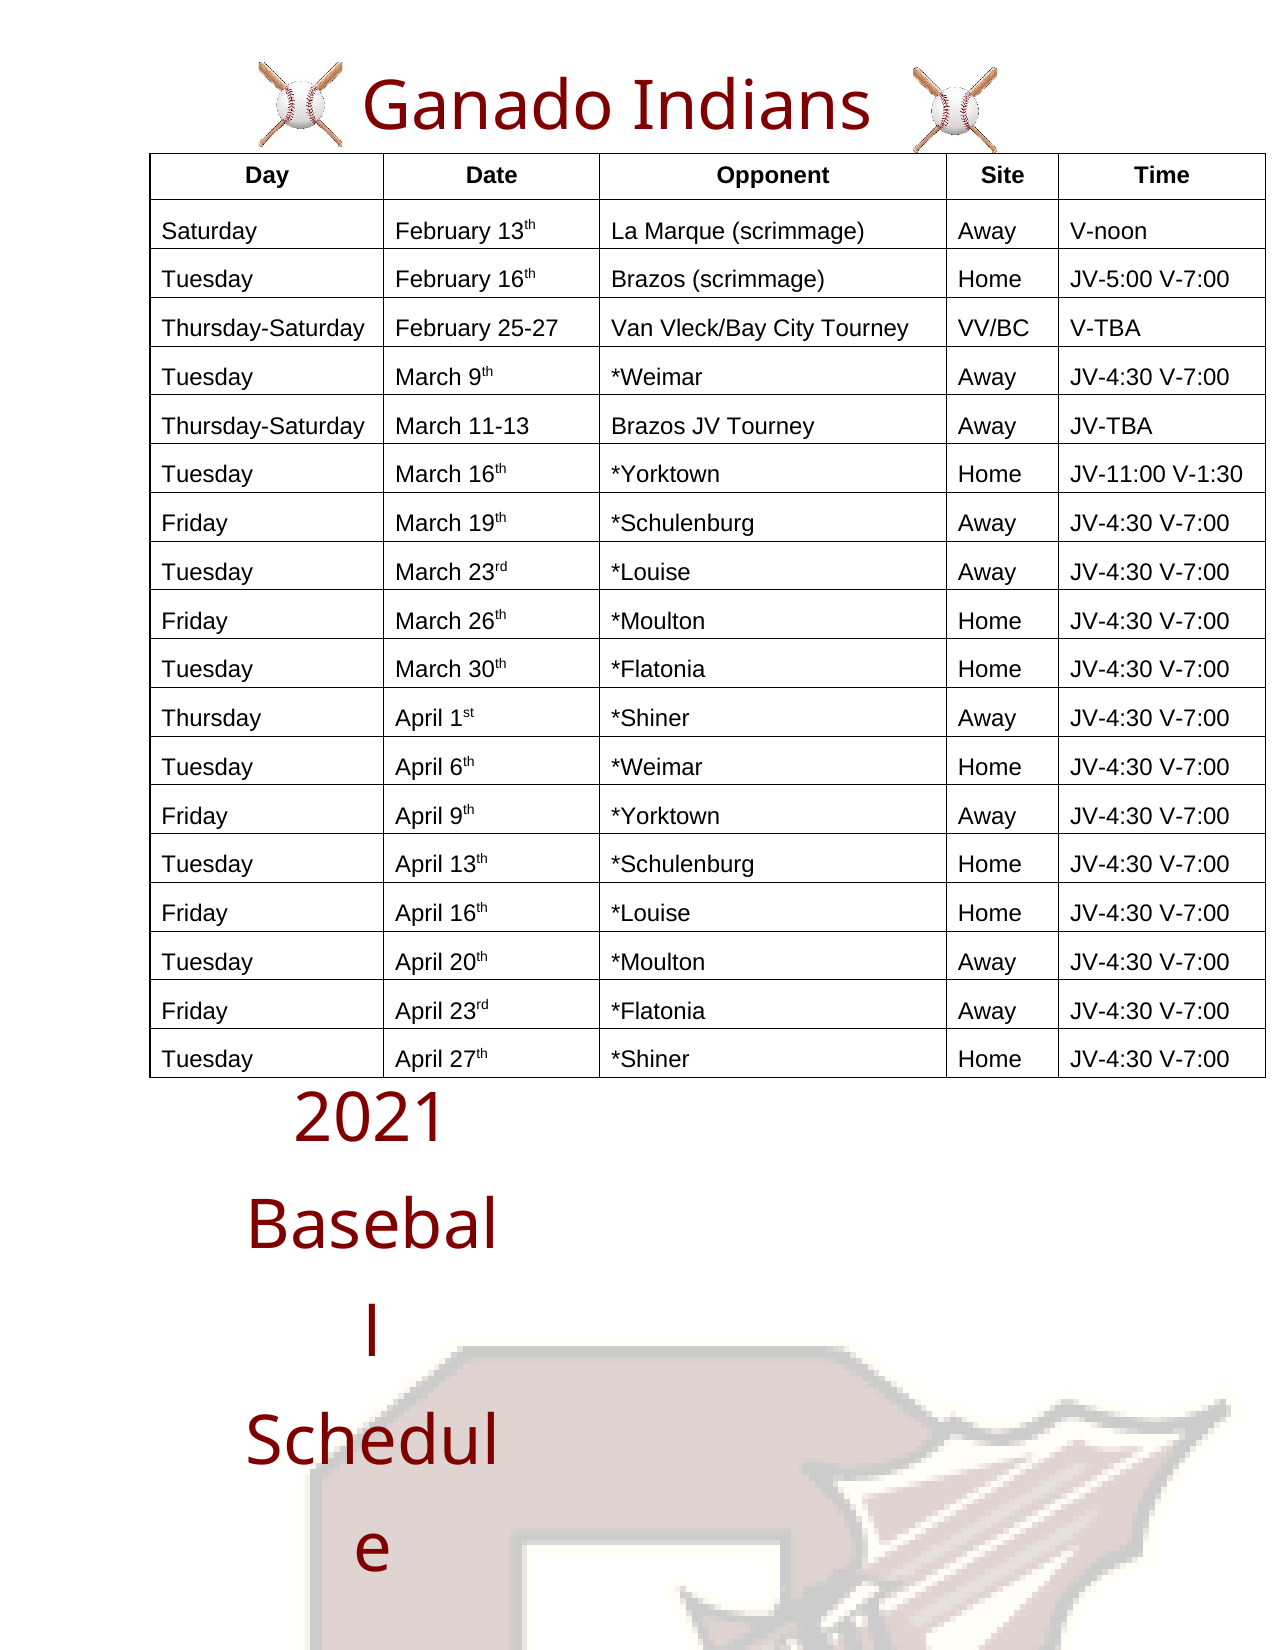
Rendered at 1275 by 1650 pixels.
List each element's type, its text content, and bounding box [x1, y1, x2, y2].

table_cell Thursday-Saturday [151, 298, 383, 346]
table_cell JV-4:30 V-7:00 [1059, 347, 1265, 394]
table_cell Home [947, 834, 1058, 882]
table_cell JV-4:30 V-7:00 [1059, 639, 1265, 687]
table_cell *Weimar [600, 347, 946, 394]
table_cell *Schulenburg [600, 493, 946, 541]
table_cell Away [947, 200, 1058, 248]
table_cell *Louise [600, 883, 946, 931]
table_cell April 16th [384, 883, 599, 931]
table_cell JV-4:30 V-7:00 [1059, 980, 1265, 1028]
table_cell *Weimar [600, 737, 946, 784]
table_cell JV-4:30 V-7:00 [1059, 493, 1265, 541]
table_cell Tuesday [151, 347, 383, 394]
table_cell JV-TBA [1059, 395, 1265, 443]
picture [257, 62, 343, 146]
table_cell Home [947, 883, 1058, 931]
table_header Site [947, 154, 1058, 199]
table_cell Friday [151, 785, 383, 833]
table_cell Saturday [151, 200, 383, 248]
table_cell *Yorktown [600, 785, 946, 833]
table_cell April 6th [384, 737, 599, 784]
table_cell Away [947, 347, 1058, 394]
table_cell *Schulenburg [600, 834, 946, 882]
table_cell *Flatonia [600, 980, 946, 1028]
table_cell Thursday-Saturday [151, 395, 383, 443]
table_cell Tuesday [151, 249, 383, 297]
table_cell Home [947, 639, 1058, 687]
table_cell Friday [151, 493, 383, 541]
table_cell March 26th [384, 590, 599, 638]
table_cell Away [947, 395, 1058, 443]
table_cell V-noon [1059, 200, 1265, 248]
table_cell Friday [151, 980, 383, 1028]
table_cell March 11-13 [384, 395, 599, 443]
table_cell Tuesday [151, 1029, 383, 1077]
picture [911, 67, 997, 152]
table_cell Home [947, 737, 1058, 784]
table_cell Home [947, 1029, 1058, 1077]
table_cell JV-4:30 V-7:00 [1059, 883, 1265, 931]
table_cell La Marque (scrimmage) [600, 200, 946, 248]
table_cell JV-4:30 V-7:00 [1059, 688, 1265, 736]
table_cell Tuesday [151, 834, 383, 882]
table_cell April 1st [384, 688, 599, 736]
table_cell Brazos JV Tourney [600, 395, 946, 443]
table_cell Away [947, 980, 1058, 1028]
table_cell March 19th [384, 493, 599, 541]
table_cell JV-4:30 V-7:00 [1059, 737, 1265, 784]
table_cell VV/BC [947, 298, 1058, 346]
table_cell April 9th [384, 785, 599, 833]
table_cell March 30th [384, 639, 599, 687]
table_header Day [151, 154, 383, 199]
table_cell February 25-27 [384, 298, 599, 346]
table_cell JV-11:00 V-1:30 [1059, 444, 1265, 492]
table_cell Away [947, 932, 1058, 979]
table_cell Tuesday [151, 737, 383, 784]
table_cell March 23rd [384, 542, 599, 589]
table_cell *Moulton [600, 590, 946, 638]
table_cell Away [947, 542, 1058, 589]
table_header Date [384, 154, 599, 199]
table_cell *Shiner [600, 688, 946, 736]
table_cell Friday [151, 883, 383, 931]
table_cell April 27th [384, 1029, 599, 1077]
table_cell March 9th [384, 347, 599, 394]
table_cell Tuesday [151, 932, 383, 979]
table_cell April 20th [384, 932, 599, 979]
table_cell JV-4:30 V-7:00 [1059, 590, 1265, 638]
table_cell JV-4:30 V-7:00 [1059, 932, 1265, 979]
table_header Opponent [600, 154, 946, 199]
table_cell April 13th [384, 834, 599, 882]
table_cell Home [947, 444, 1058, 492]
table_cell *Yorktown [600, 444, 946, 492]
table_cell *Flatonia [600, 639, 946, 687]
table_cell Tuesday [151, 639, 383, 687]
table_cell Van Vleck/Bay City Tourney [600, 298, 946, 346]
table_cell *Louise [600, 542, 946, 589]
table_cell *Shiner [600, 1029, 946, 1077]
table_cell JV-4:30 V-7:00 [1059, 834, 1265, 882]
table_cell February 16th [384, 249, 599, 297]
table_cell Away [947, 493, 1058, 541]
table_header Time [1059, 154, 1265, 199]
table_cell *Moulton [600, 932, 946, 979]
table_cell March 16th [384, 444, 599, 492]
table_cell Home [947, 249, 1058, 297]
table_cell Thursday [151, 688, 383, 736]
table_cell Friday [151, 590, 383, 638]
table_cell Away [947, 688, 1058, 736]
table_cell February 13th [384, 200, 599, 248]
table_cell JV-4:30 V-7:00 [1059, 542, 1265, 589]
table_cell April 23rd [384, 980, 599, 1028]
table_cell Brazos (scrimmage) [600, 249, 946, 297]
table_cell JV-4:30 V-7:00 [1059, 785, 1265, 833]
table_cell Tuesday [151, 542, 383, 589]
table_cell JV-4:30 V-7:00 [1059, 1029, 1265, 1077]
table_cell Home [947, 590, 1058, 638]
table_cell Away [947, 785, 1058, 833]
table_cell Tuesday [151, 444, 383, 492]
table_cell JV-5:00 V-7:00 [1059, 249, 1265, 297]
table_cell V-TBA [1059, 298, 1265, 346]
